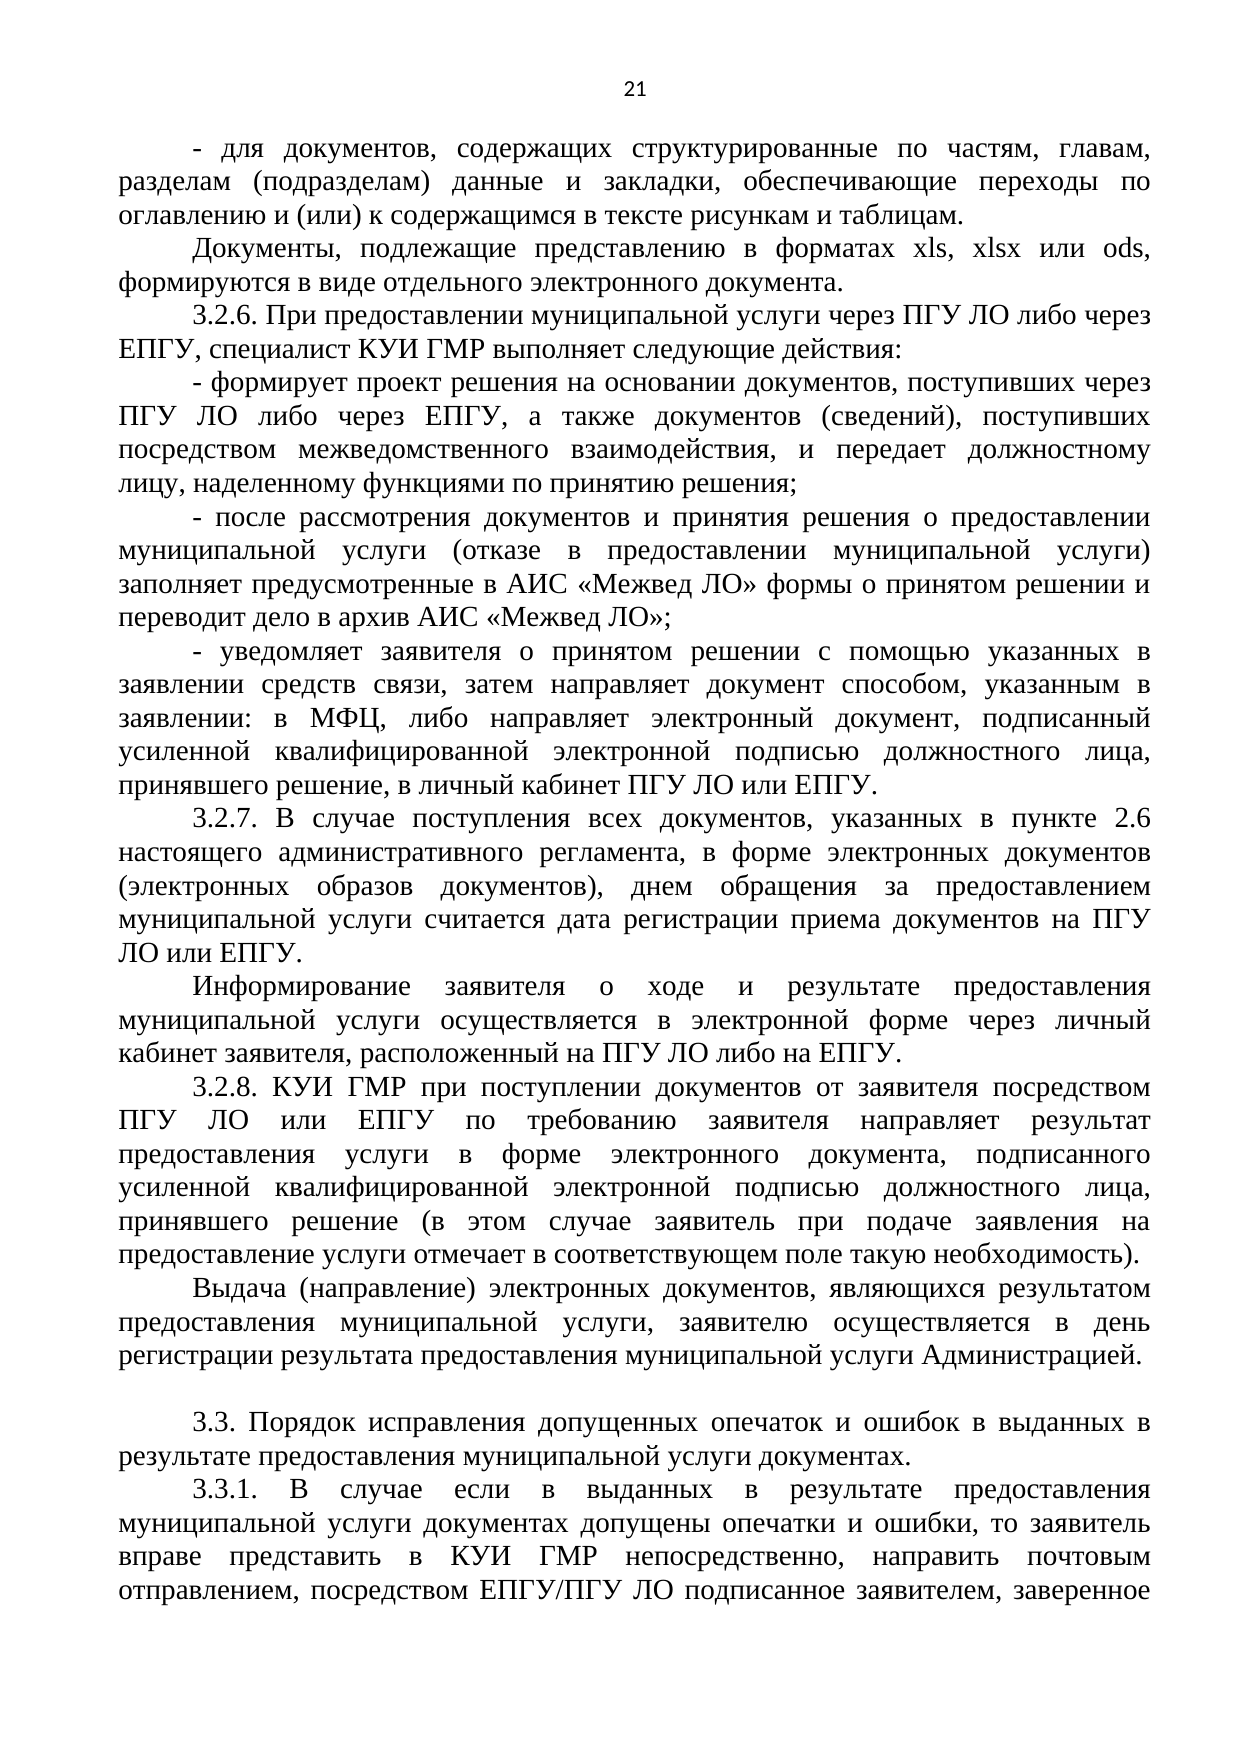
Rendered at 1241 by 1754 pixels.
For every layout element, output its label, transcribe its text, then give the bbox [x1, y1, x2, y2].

text 3.2.6. При предоставлении муниципальной услуги через ПГУ ЛО либо через ЕПГУ, специалист КУИ ГМР выполняет следующие действия: [118, 297, 1152, 364]
text 3.3. Порядок исправления допущенных опечаток и ошибок в выданных в результате предоставления муниципальной услуги документах. [118, 1404, 1152, 1471]
text Выдача (направление) электронных документов, являющихся результатом предоставления муниципальной услуги, заявителю осуществляется в день регистрации результата предоставления муниципальной услуги Администрацией. [118, 1270, 1152, 1371]
text 3.2.7. В случае поступления всех документов, указанных в пункте 2.6 настоящего административного регламента, в форме электронных документов (электронных образов документов), днем обращения за предоставлением муниципальной услуги считается дата регистрации приема документов на ПГУ ЛО или ЕПГУ. [118, 801, 1152, 968]
text 3.2.8. КУИ ГМР при поступлении документов от заявителя посредством ПГУ ЛО или ЕПГУ по требованию заявителя направляет результат предоставления услуги в форме электронного документа, подписанного усиленной квалифицированной электронной подписью должностного лица, принявшего решение (в этом случае заявитель при подаче заявления на предоставление услуги отмечает в соответствующем поле такую необходимость). [118, 1069, 1152, 1270]
text Документы, подлежащие представлению в форматах xls, xlsx или ods, формируются в виде отдельного электронного документа. [118, 230, 1152, 297]
text - уведомляет заявителя о принятом решении с помощью указанных в заявлении средств связи, затем направляет документ способом, указанным в заявлении: в МФЦ, либо направляет электронный документ, подписанный усиленной квалифицированной электронной подписью должностного лица, принявшего решение, в личный кабинет ПГУ ЛО или ЕПГУ. [118, 633, 1152, 801]
text - после рассмотрения документов и принятия решения о предоставлении муниципальной услуги (отказе в предоставлении муниципальной услуги) заполняет предусмотренные в АИС «Межвед ЛО» формы о принятом решении и переводит дело в архив АИС «Межвед ЛО»; [118, 499, 1152, 633]
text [118, 1471, 1152, 1606]
text - для документов, содержащих структурированные по частям, главам, разделам (подразделам) данные и закладки, обеспечивающие переходы по оглавлению и (или) к содержащимся в тексте рисункам и таблицам. [118, 130, 1152, 230]
text - формирует проект решения на основании документов, поступивших через ПГУ ЛО либо через ЕПГУ, а также документов (сведений), поступивших посредством межведомственного взаимодействия, и передает должностному лицу, наделенному функциями по принятию решения; [118, 364, 1152, 499]
text Информирование заявителя о ходе и результате предоставления муниципальной услуги осуществляется в электронной форме через личный кабинет заявителя, расположенный на ПГУ ЛО либо на ЕПГУ. [118, 968, 1152, 1069]
